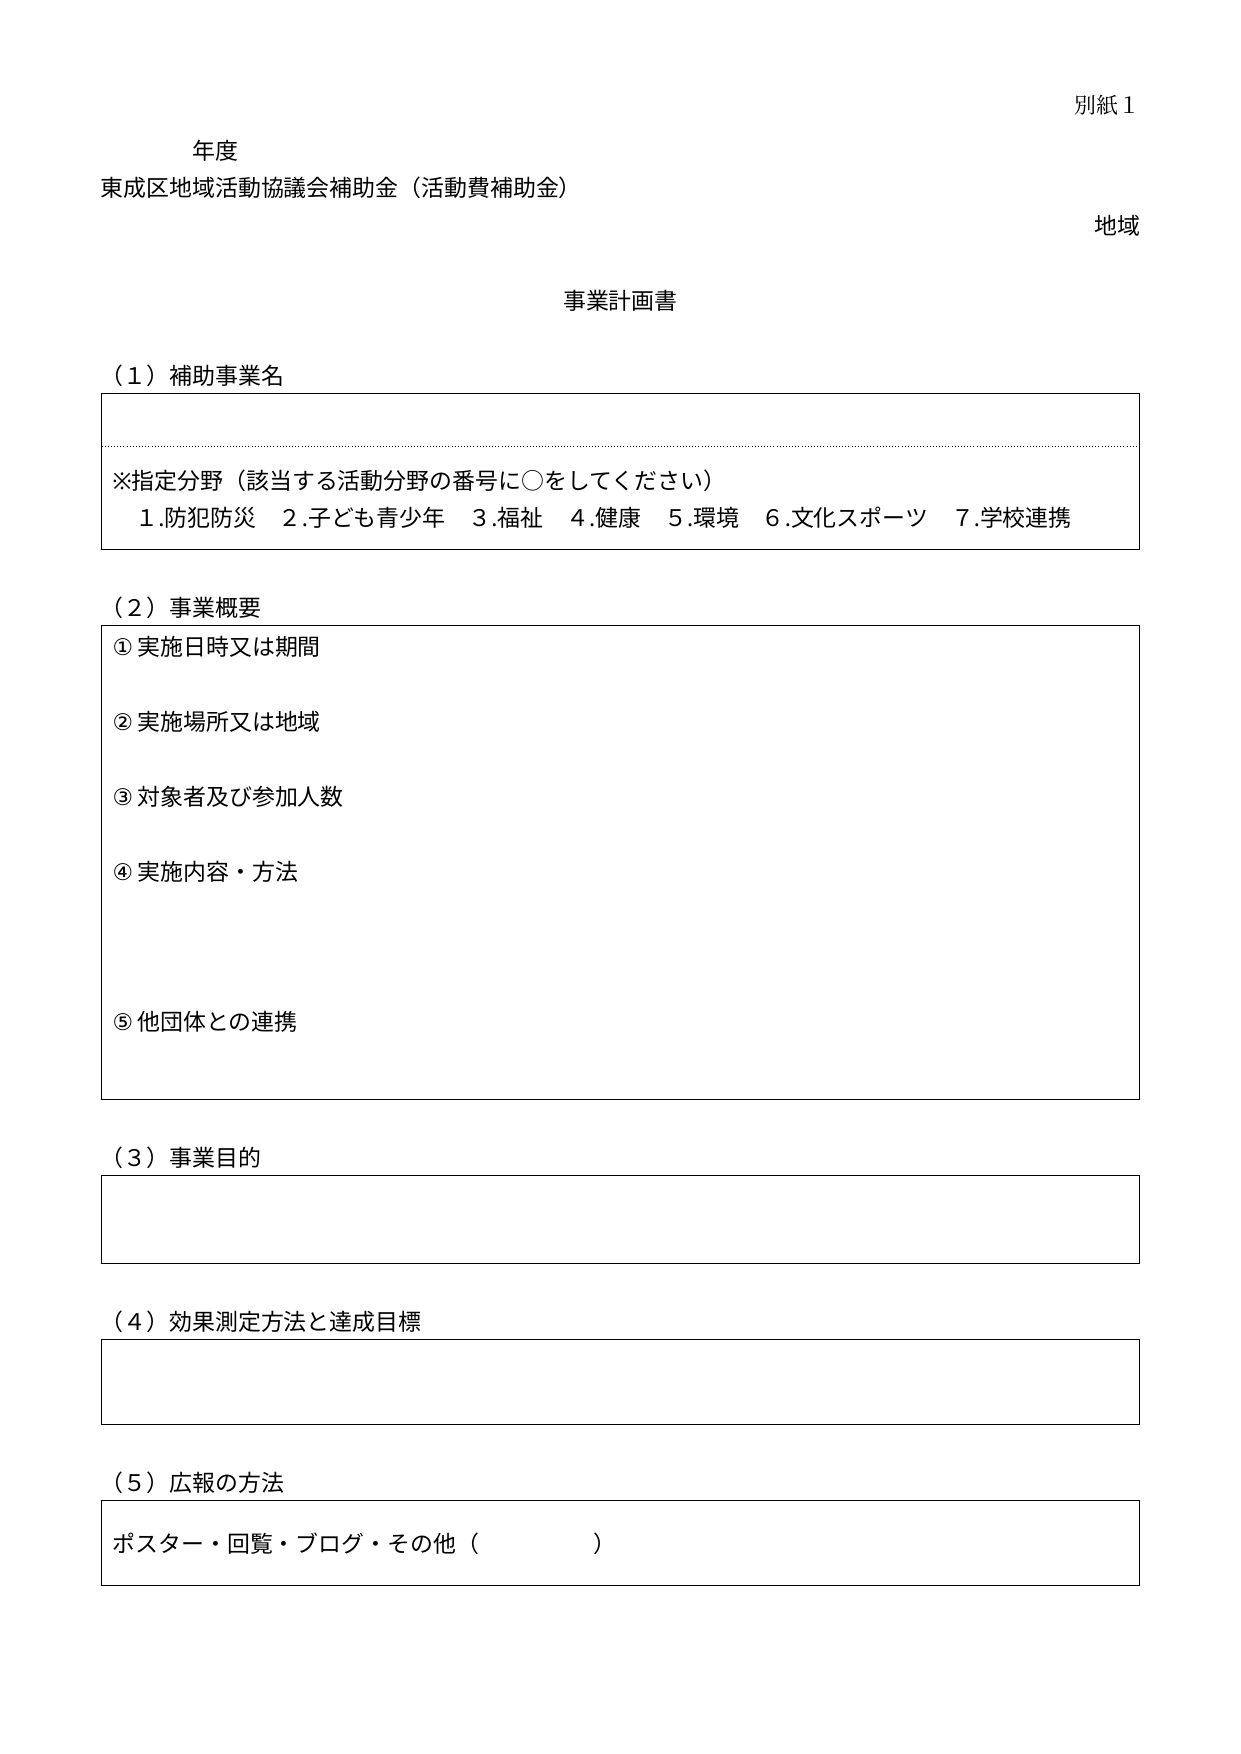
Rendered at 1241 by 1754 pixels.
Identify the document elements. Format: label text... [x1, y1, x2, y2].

table_header [102, 1176, 1139, 1263]
text （５）広報の方法 [100, 1462, 1140, 1500]
table_header ポスター・回覧・ブログ・その他（ ） [102, 1501, 1139, 1585]
table_header [102, 1340, 1139, 1424]
text 年度 [100, 131, 1140, 168]
text （２）事業概要 [100, 588, 1140, 625]
text 事業計画書 [100, 281, 1140, 318]
table_header [102, 394, 1139, 446]
text （１）補助事業名 [100, 356, 1140, 393]
table_header ①実施日時又は期間 ②実施場所又は地域 ③対象者及び参加人数 ④実施内容・方法 ⑤他団体との連携 [102, 626, 1139, 1099]
table_cell ※指定分野（該当する活動分野の番号に○をしてください） １.防犯防災 ２.子ども青少年 ３.福祉 ４.健康 ５.環境 ６.文化スポーツ ７.学校連携 [102, 446, 1139, 549]
text 地域 [100, 206, 1140, 243]
text （３）事業目的 [100, 1137, 1140, 1175]
text 東成区地域活動協議会補助金（活動費補助金） [100, 168, 1140, 206]
text （４）効果測定方法と達成目標 [100, 1302, 1140, 1339]
